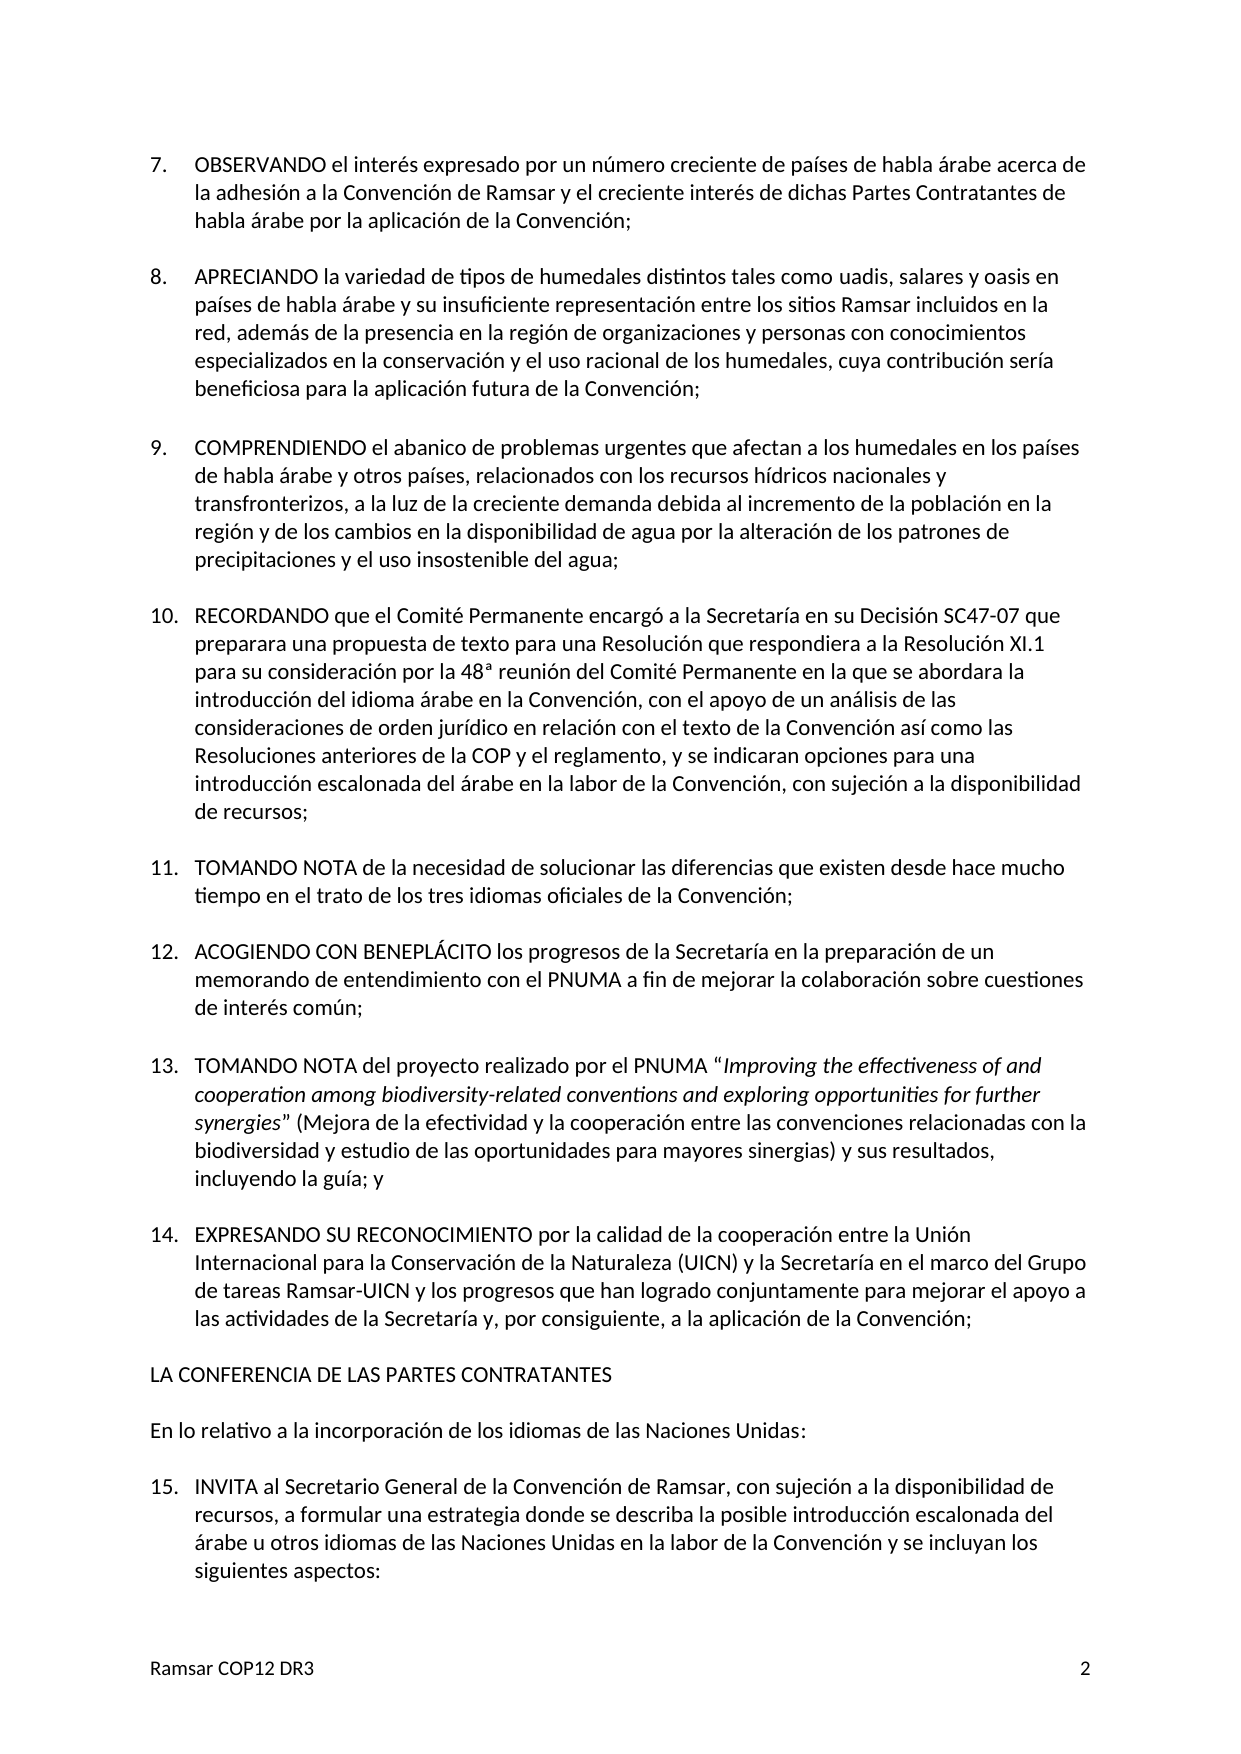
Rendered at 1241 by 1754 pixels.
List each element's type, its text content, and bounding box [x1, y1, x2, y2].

list EXPRESANDO SU RECONOCIMIENTO por la calidad de la cooperación entre la Unión Internacional para la Conservación de la Naturaleza (UICN) y la Secretaría en el marco del Grupo de tareas Ramsar-UICN y los progresos que han logrado conjuntamente para mejorar el apoyo a las actividades de la Secretaría y, por consiguiente, a la aplicación de la Convención; [150, 1220, 1090, 1332]
list TOMANDO NOTA del proyecto realizado por el PNUMA “Improving the effectiveness of and cooperation among biodiversity-related conventions and exploring opportunities for further synergies” (Mejora de la efectividad y la cooperación entre las convenciones relacionadas con la biodiversidad y estudio de las oportunidades para mayores sinergias) y sus resultados, incluyendo la guía; y [150, 1052, 1090, 1192]
list APRECIANDO la variedad de tipos de humedales distintos tales como uadis, salares y oasis en países de habla árabe y su insuficiente representación entre los sitios Ramsar incluidos en la red, además de la presencia en la región de organizaciones y personas con conocimientos especializados en la conservación y el uso racional de los humedales, cuya contribución sería beneficiosa para la aplicación futura de la Convención; [150, 262, 1090, 402]
list OBSERVANDO el interés expresado por un número creciente de países de habla árabe acerca de la adhesión a la Convención de Ramsar y el creciente interés de dichas Partes Contratantes de habla árabe por la aplicación de la Convención; [150, 150, 1090, 234]
list RECORDANDO que el Comité Permanente encargó a la Secretaría en su Decisión SC47-07 que preparara una propuesta de texto para una Resolución que respondiera a la Resolución XI.1 para su consideración por la 48ª reunión del Comité Permanente en la que se abordara la introducción del idioma árabe en la Convención, con el apoyo de un análisis de las consideraciones de orden jurídico en relación con el texto de la Convención así como las Resoluciones anteriores de la COP y el reglamento, y se indicaran opciones para una introducción escalonada del árabe en la labor de la Convención, con sujeción a la disponibilidad de recursos; [150, 601, 1090, 825]
text En lo relativo a la incorporación de los idiomas de las Naciones Unidas: [150, 1416, 1090, 1444]
list TOMANDO NOTA de la necesidad de solucionar las diferencias que existen desde hace mucho tiempo en el trato de los tres idiomas oficiales de la Convención; [150, 853, 1090, 909]
list ACOGIENDO CON BENEPLÁCITO los progresos de la Secretaría en la preparación de un memorando de entendimiento con el PNUMA a fin de mejorar la colaboración sobre cuestiones de interés común; [150, 937, 1090, 1021]
list COMPRENDIENDO el abanico de problemas urgentes que afectan a los humedales en los países de habla árabe y otros países, relacionados con los recursos hídricos nacionales y transfronterizos, a la luz de la creciente demanda debida al incremento de la población en la región y de los cambios en la disponibilidad de agua por la alteración de los patrones de precipitaciones y el uso insostenible del agua; [150, 433, 1090, 573]
text LA CONFERENCIA DE LAS PARTES CONTRATANTES [150, 1360, 1090, 1388]
list INVITA al Secretario General de la Convención de Ramsar, con sujeción a la disponibilidad de recursos, a formular una estrategia donde se describa la posible introducción escalonada del árabe u otros idiomas de las Naciones Unidas en la labor de la Convención y se incluyan los siguientes aspectos: [150, 1472, 1090, 1584]
